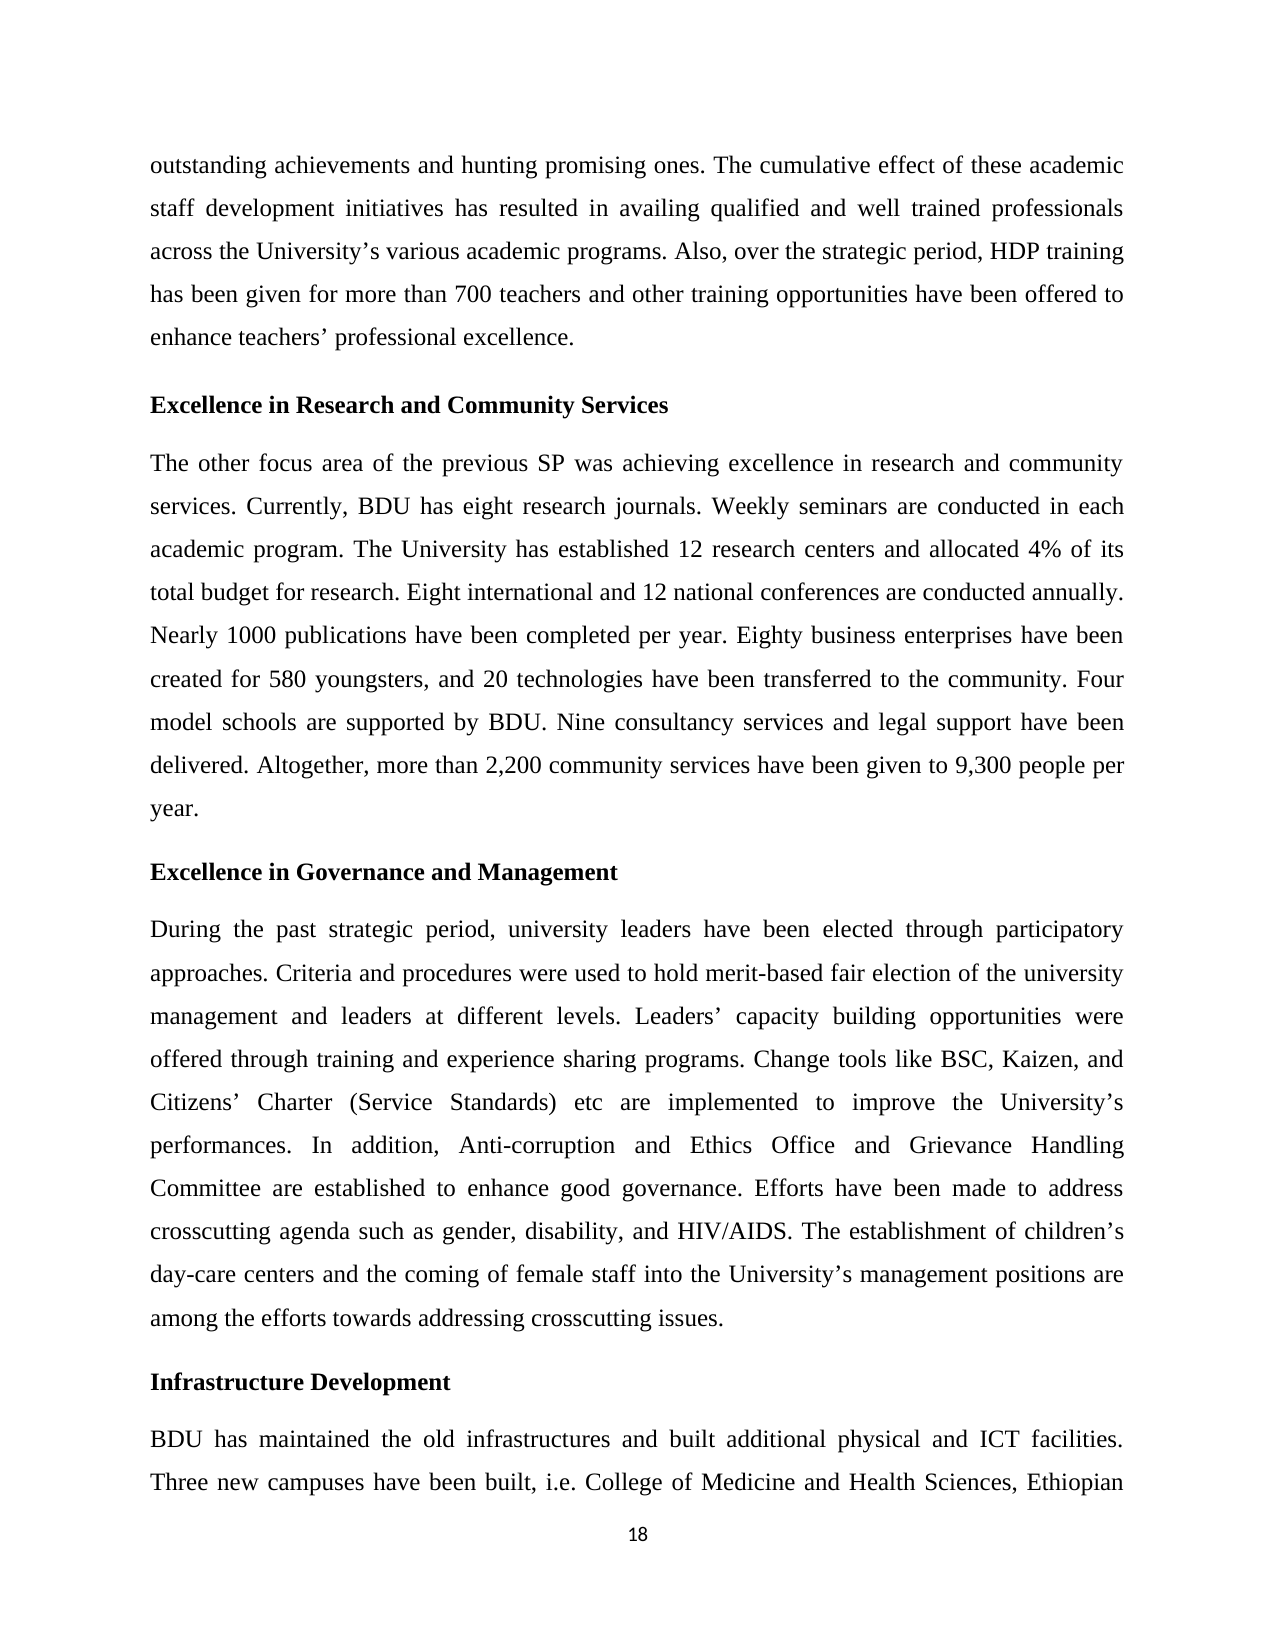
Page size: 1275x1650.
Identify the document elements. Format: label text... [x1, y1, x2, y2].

text Excellence in Research and Community Services [150, 391, 1125, 419]
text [150, 150, 1125, 351]
text The other focus area of the previous SP was achieving excellence in research and community services. Currently, BDU has eight research journals. Weekly seminars are conducted in each academic program. The University has established 12 research centers and allocated 4% of its total budget for research. Eight international and 12 national conferences are conducted annually. Nearly 1000 publications have been completed per year. Eighty business enterprises have been created for 580 youngsters, and 20 technologies have been transferred to the community. Four model schools are supported by BDU. Nine consultancy services and legal support have been delivered. Altogether, more than 2,200 community services have been given to 9,300 people per year. [150, 448, 1125, 822]
text Infrastructure Development [150, 1367, 1125, 1395]
text Excellence in Governance and Management [150, 857, 1125, 886]
text During the past strategic period, university leaders have been elected through participatory approaches. Criteria and procedures were used to hold merit-based fair election of the university management and leaders at different levels. Leaders’ capacity building opportunities were offered through training and experience sharing programs. Change tools like BSC, Kaizen, and Citizens’ Charter (Service Standards) etc are implemented to improve the University’s performances. In addition, Anti-corruption and Ethics Office and Grievance Handling Committee are established to enhance good governance. Efforts have been made to address crosscutting agenda such as gender, disability, and HIV/AIDS. The establishment of children’s day-care centers and the coming of female staff into the University’s management positions are among the efforts towards addressing crosscutting issues. [150, 914, 1125, 1331]
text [150, 1424, 1125, 1496]
